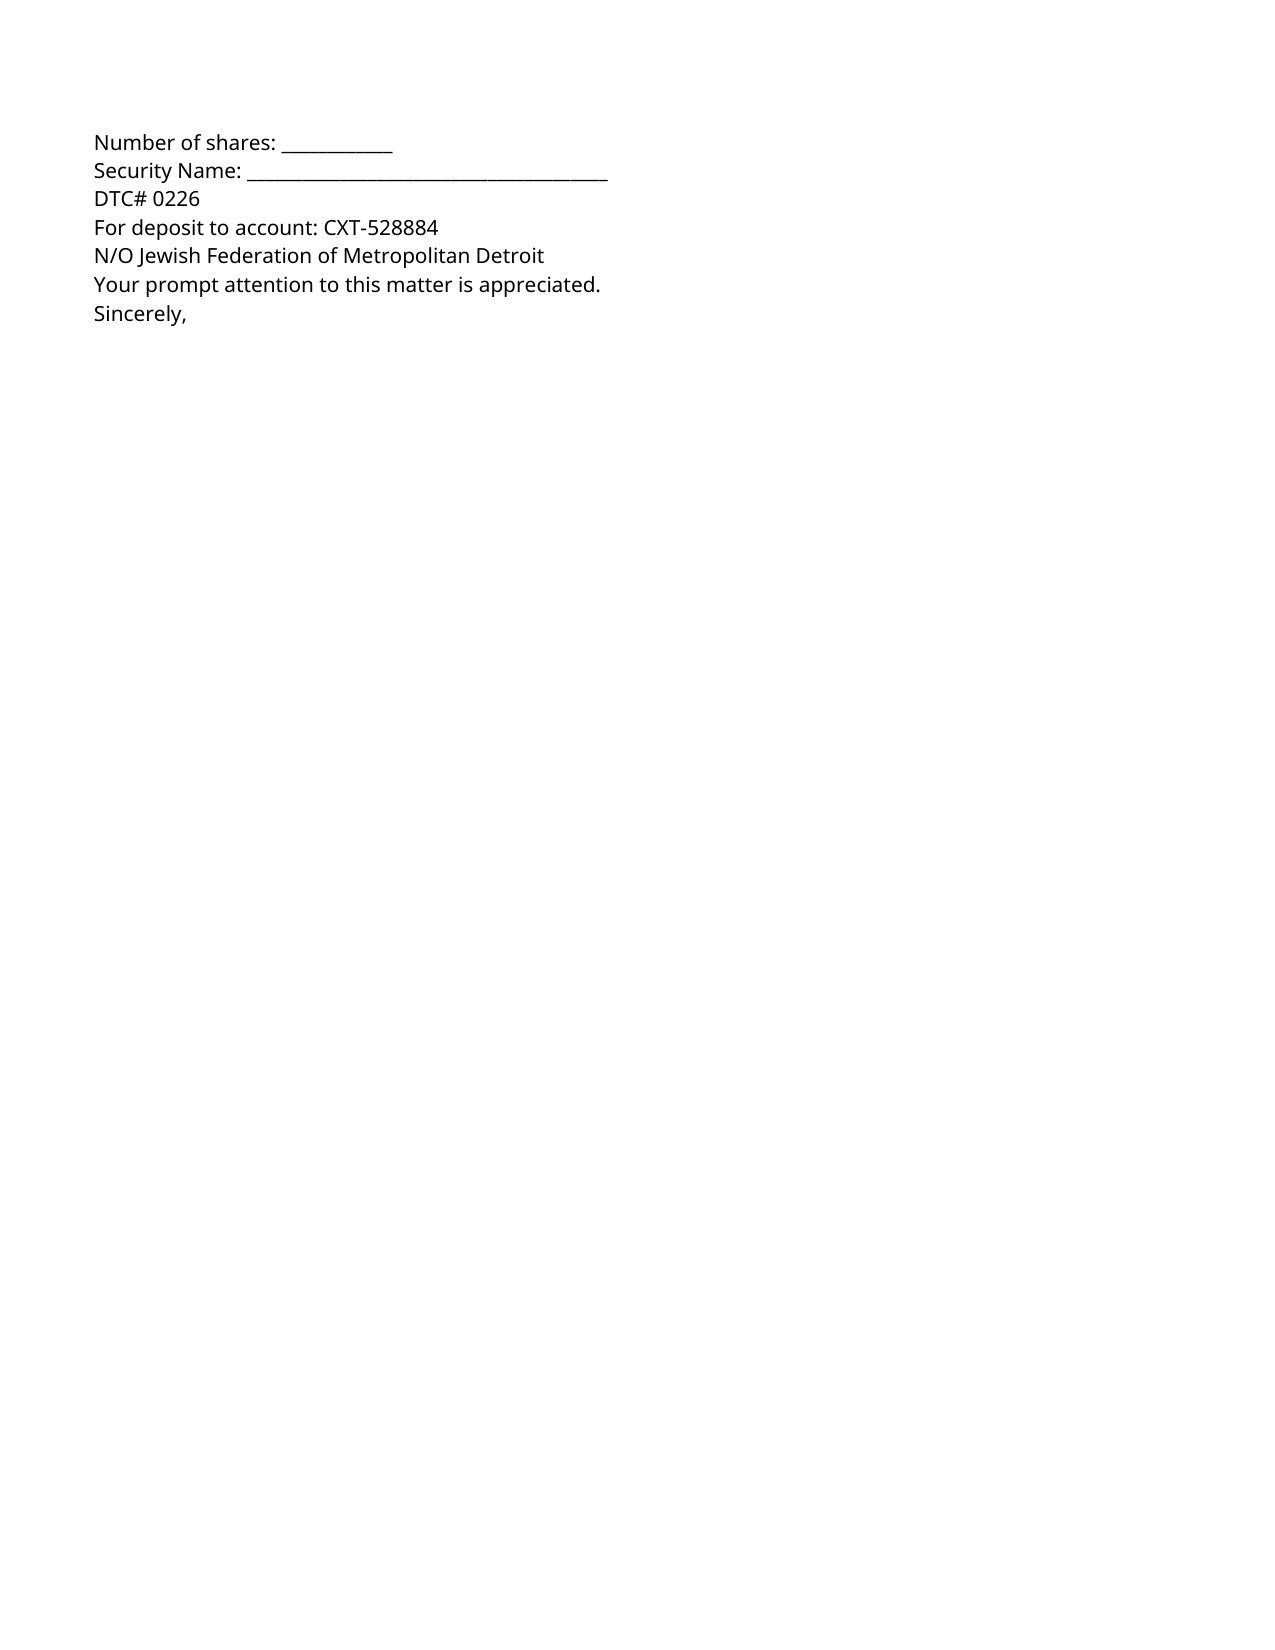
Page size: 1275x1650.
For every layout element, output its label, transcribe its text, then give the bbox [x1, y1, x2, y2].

text Sincerely, [94, 299, 1200, 328]
text Security Name: _______________________________________ [94, 156, 1200, 184]
text For deposit to account: CXT-528884 [94, 213, 1200, 241]
text Number of shares: ____________ [94, 128, 1200, 156]
text N/O Jewish Federation of Metropolitan Detroit [94, 241, 1200, 270]
text Your prompt attention to this matter is appreciated. [94, 270, 1200, 298]
text DTC# 0226 [94, 184, 1200, 213]
